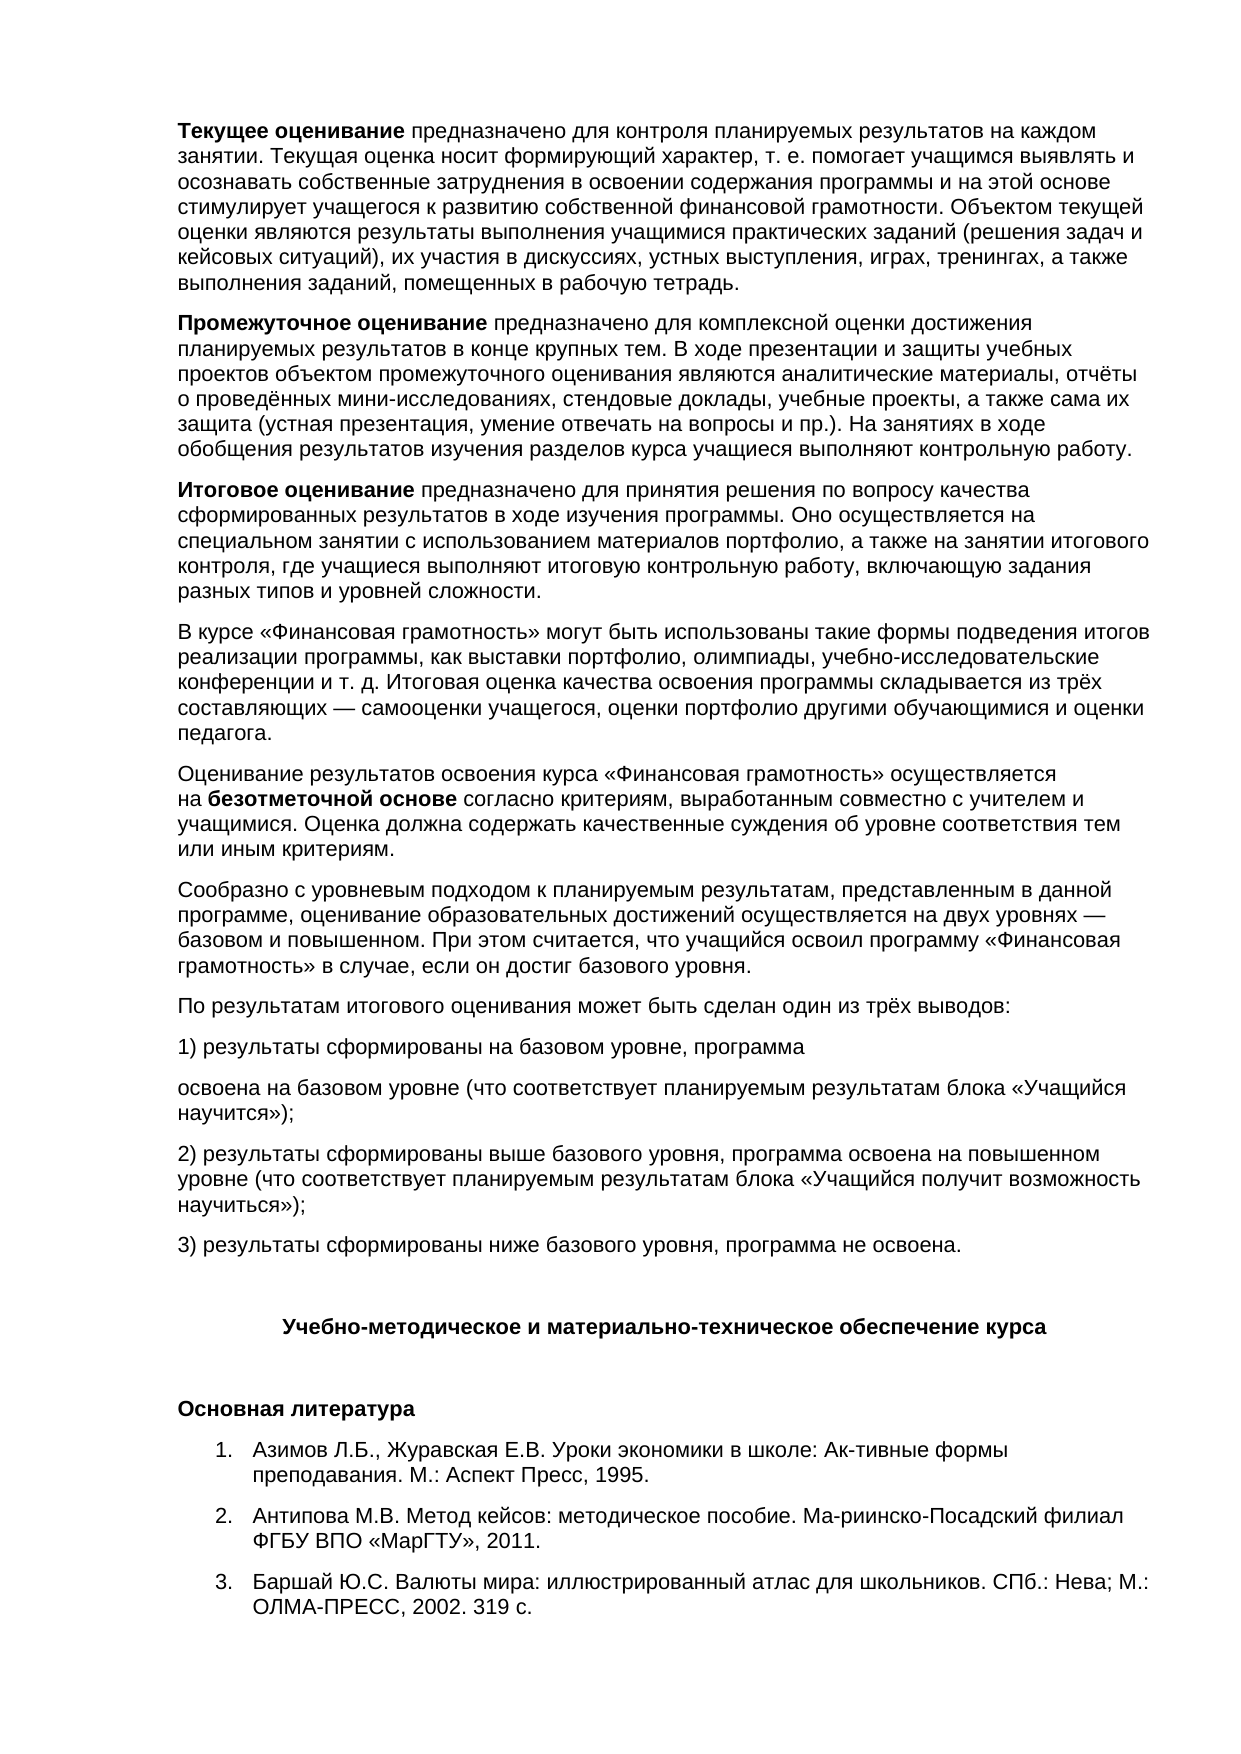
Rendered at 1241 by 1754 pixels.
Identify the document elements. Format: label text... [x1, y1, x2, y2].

text освоена на базовом уровне (что соответствует планируемым результатам блока «Учащийся научится»); [177, 1075, 1152, 1125]
text Основная литература [177, 1396, 1152, 1421]
text По результатам итогового оценивания может быть сделан один из трёх выводов: [177, 993, 1152, 1018]
list Антипова М.В. Метод кейсов: методическое пособие. Ма-риинско-Посадский филиал ФГБУ ВПО «МарГТУ», 2011. [215, 1502, 1152, 1553]
text 1) результаты сформированы на базовом уровне, программа [177, 1034, 1152, 1059]
text В курсе «Финансовая грамотность» могут быть использованы такие формы подведения итогов реализации программы, как выставки портфолио, олимпиады, учебно-исследовательские конференции и т. д. Итоговая оценка качества освоения программы складывается из трёх составляющих — самооценки учащегося, оценки портфолио другими обучающимися и оценки педагога. [177, 619, 1152, 745]
text Учебно-методическое и материально-техническое обеспечение курса [177, 1314, 1152, 1339]
text Промежуточное оценивание предназначено для комплексной оценки достижения планируемых результатов в конце крупных тем. В ходе презентации и защиты учебных проектов объектом промежуточного оценивания являются аналитические материалы, отчёты о проведённых мини-исследованиях, стендовые доклады, учебные проекты, а также сама их защита (устная презентация, умение отвечать на вопросы и пр.). На занятиях в ходе обобщения результатов изучения разделов курса учащиеся выполняют контрольную работу. [177, 310, 1152, 461]
text 2) результаты сформированы выше базового уровня, программа освоена на повышенном уровне (что соответствует планируемым результатам блока «Учащийся получит возможность научиться»); [177, 1141, 1152, 1217]
text 3) результаты сформированы ниже базового уровня, программа не освоена. [177, 1232, 1152, 1257]
text Итоговое оценивание предназначено для принятия решения по вопросу качества сформированных результатов в ходе изучения программы. Оно осуществляется на специальном занятии с использованием материалов портфолио, а также на занятии итогового контроля, где учащиеся выполняют итоговую контрольную работу, включающую задания разных типов и уровней сложности. [177, 477, 1152, 603]
text Сообразно с уровневым подходом к планируемым результатам, представленным в данной программе, оценивание образовательных достижений осуществляется на двух уровнях — базовом и повышенном. При этом считается, что учащийся освоил программу «Финансовая грамотность» в случае, если он достиг базового уровня. [177, 877, 1152, 978]
text Текущее оценивание предназначено для контроля планируемых результатов на каждом занятии. Текущая оценка носит формирующий характер, т. е. помогает учащимся выявлять и осознавать собственные затруднения в освоении содержания программы и на этой основе стимулирует учащегося к развитию собственной финансовой грамотности. Объектом текущей оценки являются результаты выполнения учащимися практических заданий (решения задач и кейсовых ситуаций), их участия в дискуссиях, устных выступления, играх, тренингах, а также выполнения заданий, помещенных в рабочую тетрадь. [177, 118, 1152, 294]
list Азимов Л.Б., Журавская Е.В. Уроки экономики в школе: Ак-тивные формы преподавания. М.: Аспект Пресс, 1995. [215, 1436, 1152, 1487]
text Оценивание результатов освоения курса «Финансовая грамотность» осуществляется на безотметочной основе согласно критериям, выработанным совместно с учителем и учащимися. Оценка должна содержать качественные суждения об уровне соответствия тем или иным критериям. [177, 760, 1152, 861]
list Баршай Ю.С. Валюты мира: иллюстрированный атлас для школьников. СПб.: Нева; М.: ОЛМА-ПРЕСС, 2002. 319 с. [215, 1568, 1152, 1619]
